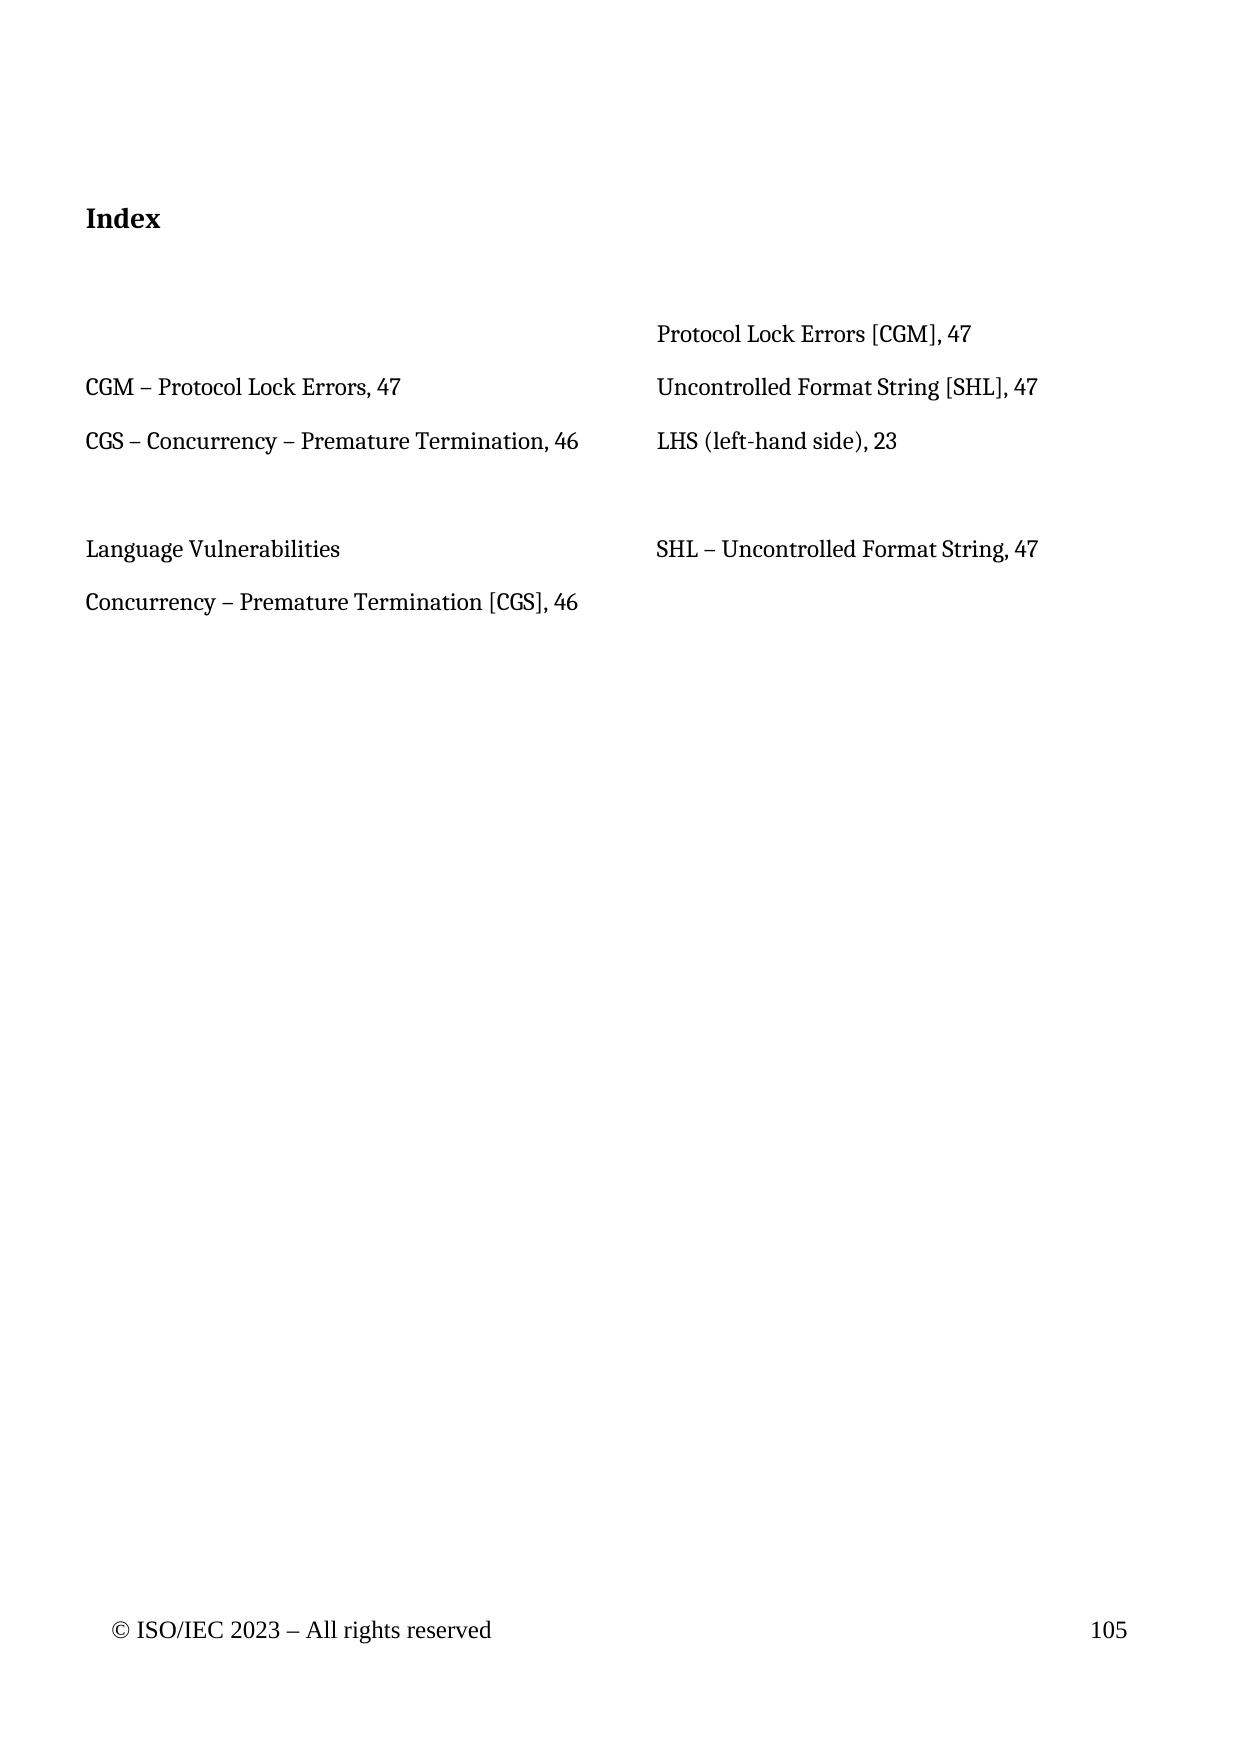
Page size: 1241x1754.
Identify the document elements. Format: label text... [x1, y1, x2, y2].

text SHL – Uncontrolled Format String, 47 [657, 534, 1238, 563]
text CGS – Concurrency – Premature Termination, 46 [86, 427, 619, 456]
text LHS (left-hand side), 23 [657, 427, 1238, 456]
text CGM – Protocol Lock Errors, 47 [86, 373, 619, 402]
text Uncontrolled Format String [SHL], 47 [657, 373, 1238, 402]
subtitle Index [86, 202, 1238, 236]
text Concurrency – Premature Termination [CGS], 46 [86, 588, 619, 617]
text Protocol Lock Errors [CGM], 47 [657, 319, 1238, 348]
text Language Vulnerabilities [86, 534, 619, 563]
